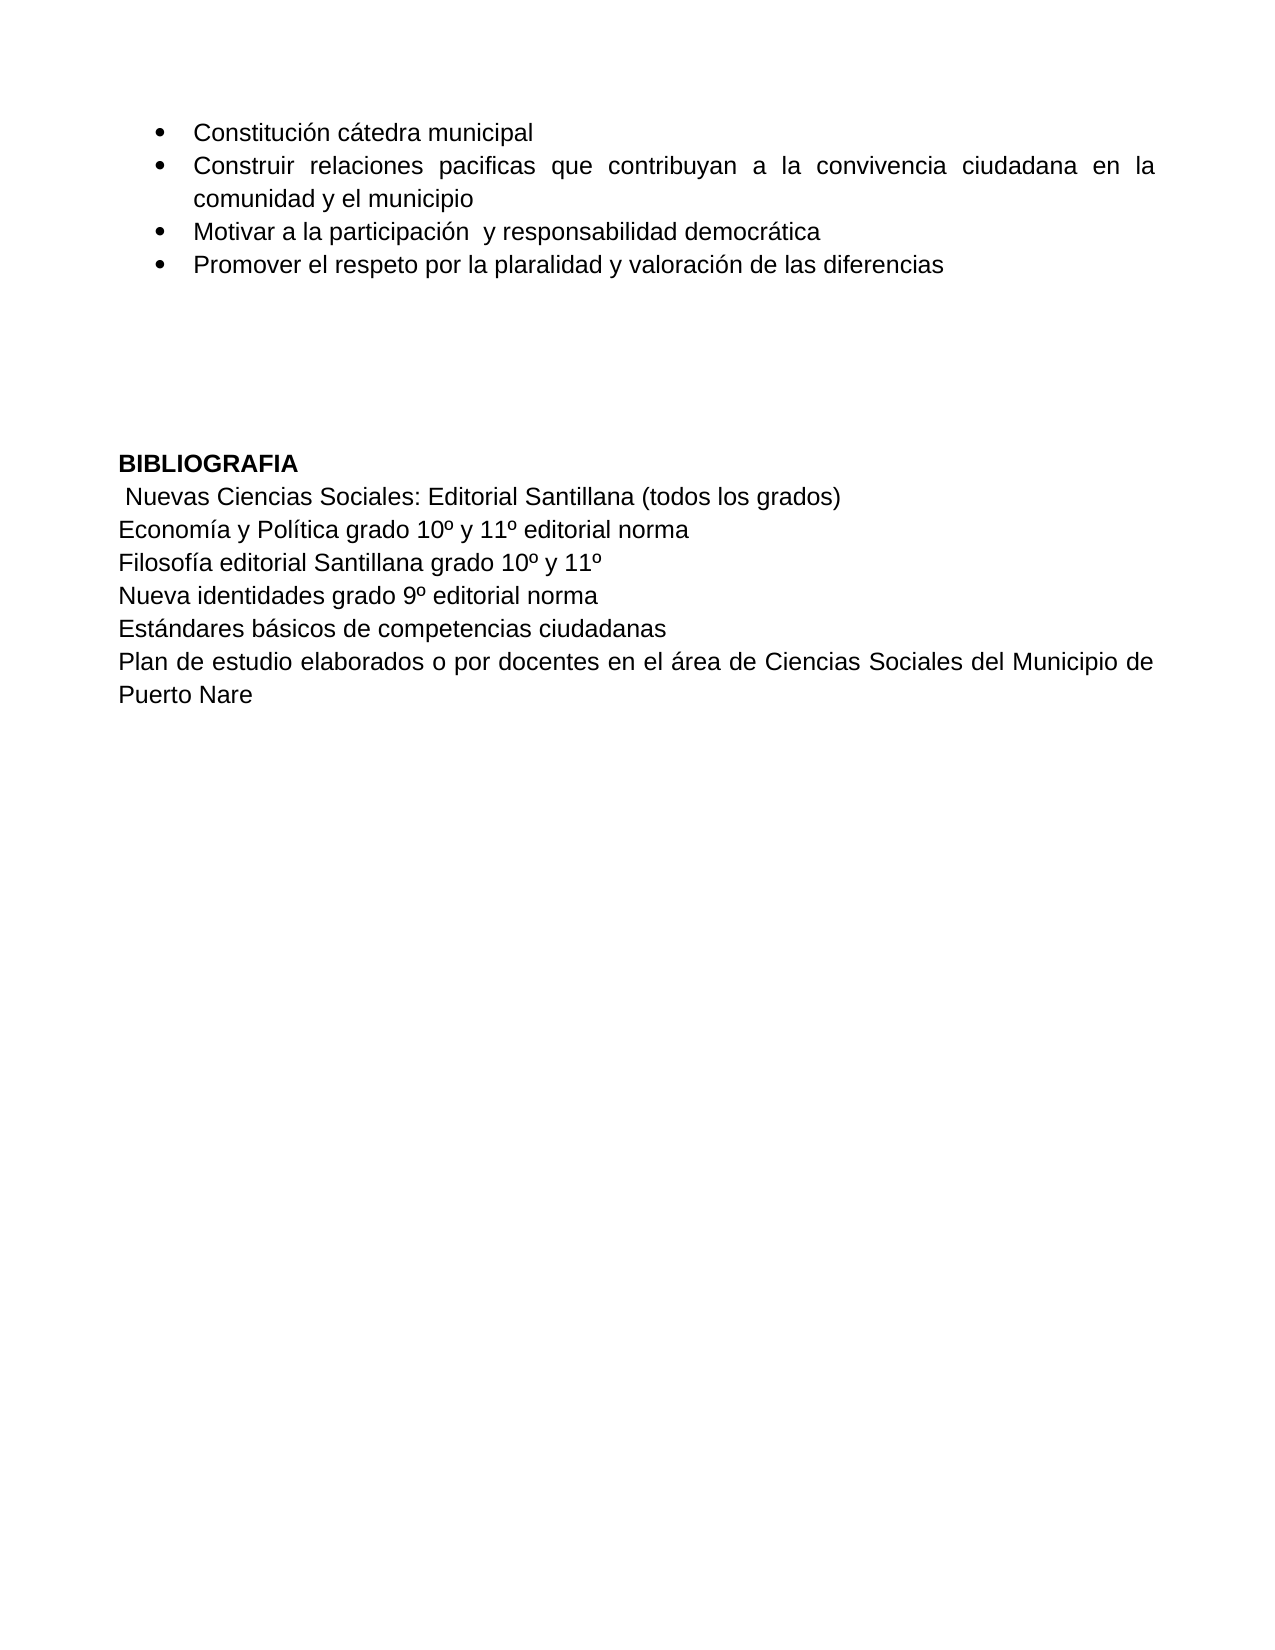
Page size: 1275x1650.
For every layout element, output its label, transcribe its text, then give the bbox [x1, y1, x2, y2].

list Promover el respeto por la plaralidad y valoración de las diferencias [156, 251, 1157, 279]
text Plan de estudio elaborados o por docentes en el área de Ciencias Sociales del Municipio de Puerto Nare [118, 647, 1157, 709]
text Estándares básicos de competencias ciudadanas [118, 614, 1157, 643]
text BIBLIOGRAFIA [118, 449, 1157, 477]
text Economía y Política grado 10º y 11º editorial norma [118, 515, 1157, 543]
list Construir relaciones pacificas que contribuyan a la convivencia ciudadana en la comunidad y el municipio [156, 151, 1157, 213]
text Nuevas Ciencias Sociales: Editorial Santillana (todos los grados) [118, 482, 1157, 511]
text Filosofía editorial Santillana grado 10º y 11º [118, 548, 1157, 577]
text Nueva identidades grado 9º editorial norma [118, 581, 1157, 609]
list Constitución cátedra municipal [156, 118, 1157, 147]
list Motivar a la participación y responsabilidad democrática [156, 217, 1157, 246]
